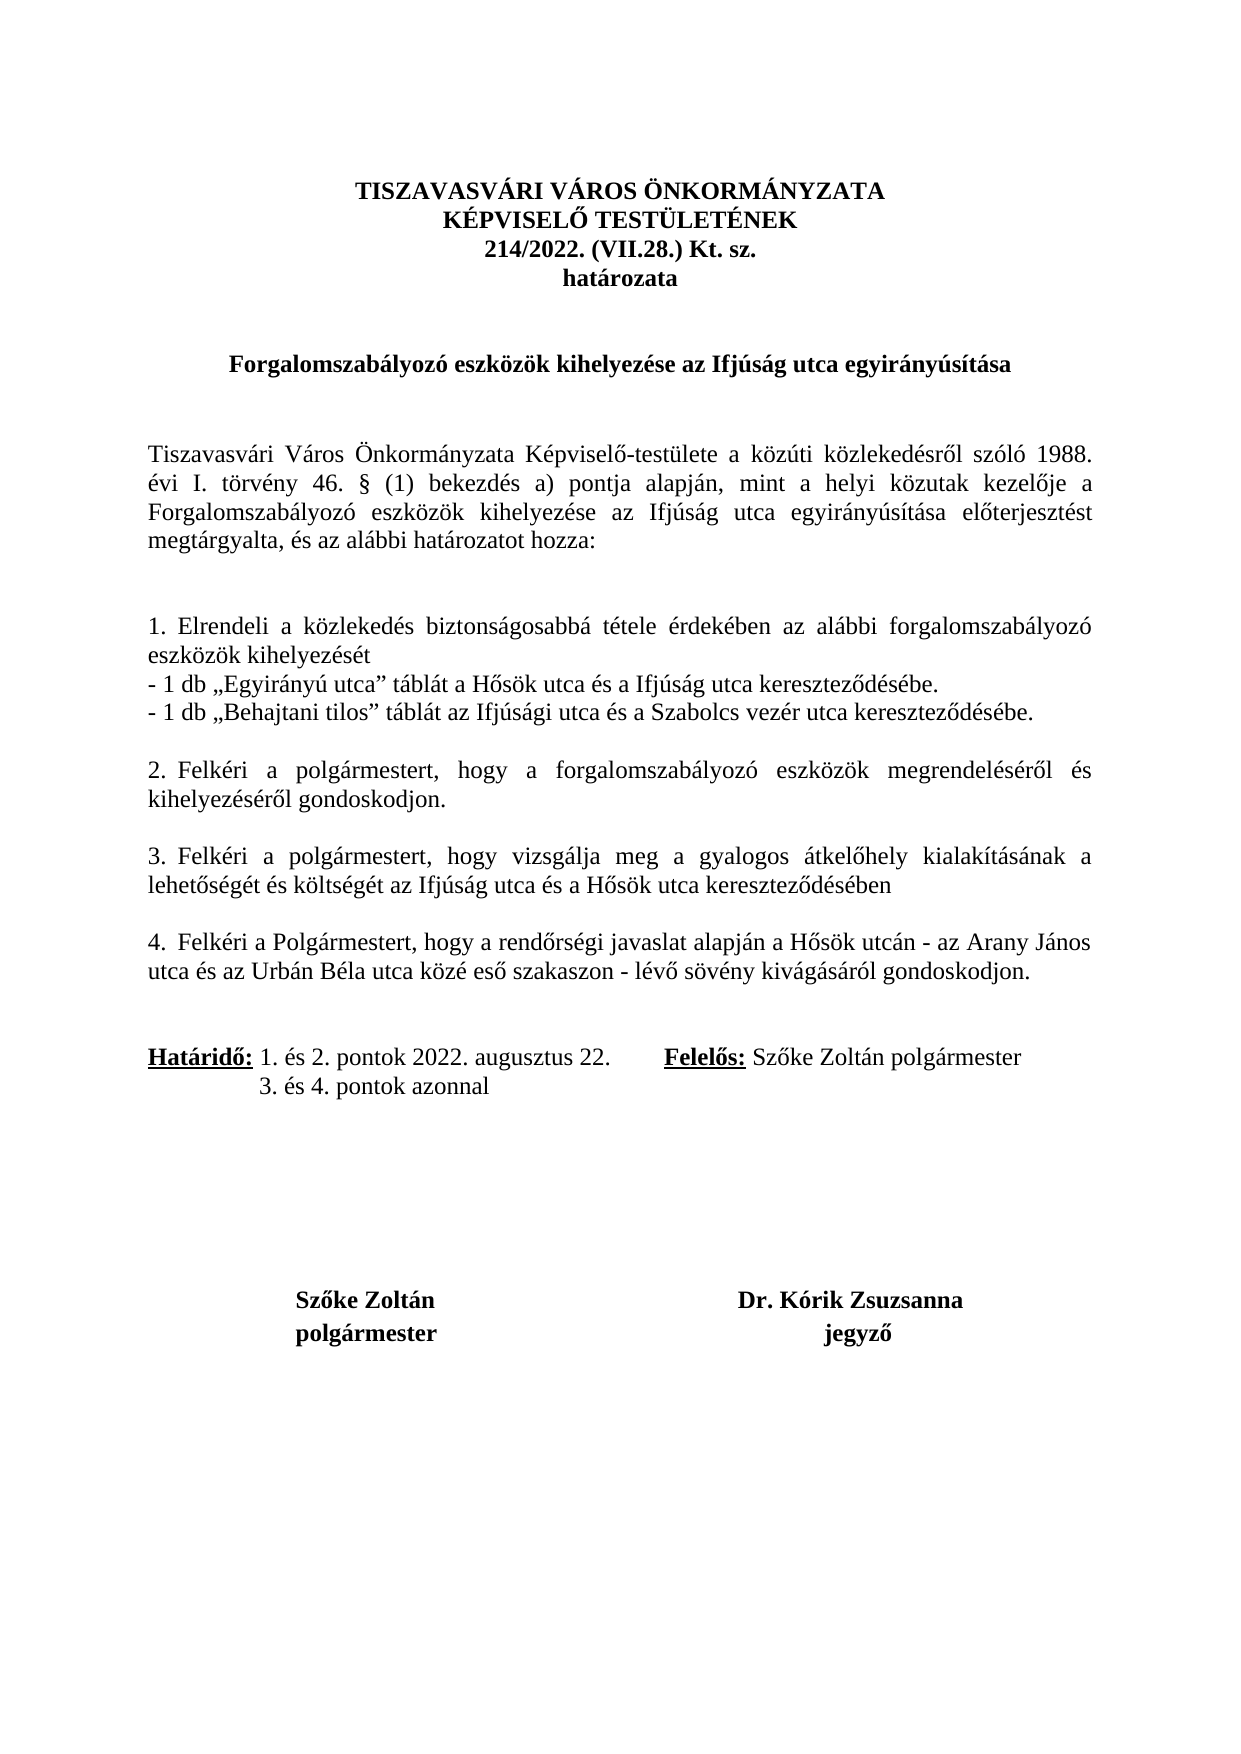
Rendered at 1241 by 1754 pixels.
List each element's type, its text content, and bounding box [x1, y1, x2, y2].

text - 1 db „Egyirányú utca” táblát a Hősök utca és a Ifjúság utca kereszteződésébe. [148, 669, 1093, 697]
text polgármester jegyző [221, 1318, 1093, 1347]
text KÉPVISELŐ TESTÜLETÉNEK [148, 205, 1093, 234]
text határozata [148, 263, 1093, 291]
text Tiszavasvári Város Önkormányzata Képviselő-testülete a közúti közlekedésről szóló 1988. évi I. törvény 46. § (1) bekezdés a) pontja alapján, mint a helyi közutak kezelője a Forgalomszabályozó eszközök kihelyezése az Ifjúság utca egyirányúsítása előterjesztést megtárgyalta, és az alábbi határozatot hozza: [148, 439, 1093, 554]
text Forgalomszabályozó eszközök kihelyezése az Ifjúság utca egyirányúsítása [148, 349, 1093, 378]
list Felkéri a polgármestert, hogy vizsgálja meg a gyalogos átkelőhely kialakításának a lehetőségét és költségét az Ifjúság utca és a Hősök utca kereszteződésében [148, 841, 1093, 899]
text 214/2022. (VII.28.) Kt. sz. [148, 234, 1093, 263]
list Felkéri a Polgármestert, hogy a rendőrségi javaslat alapján a Hősök utcán - az Arany János utca és az Urbán Béla utca közé eső szakaszon - lévő sövény kivágásáról gondoskodjon. [148, 927, 1093, 985]
text TISZAVASVÁRI VÁROS ÖNKORMÁNYZATA [148, 176, 1093, 205]
list Felkéri a polgármestert, hogy a forgalomszabályozó eszközök megrendeléséről és kihelyezéséről gondoskodjon. [148, 755, 1093, 812]
list Elrendeli a közlekedés biztonságosabbá tétele érdekében az alábbi forgalomszabályozó eszközök kihelyezését [148, 611, 1093, 669]
text Határidő: 1. és 2. pontok 2022. augusztus 22. Felelős: Szőke Zoltán polgármester [148, 1042, 1093, 1071]
text - 1 db „Behajtani tilos” táblát az Ifjúsági utca és a Szabolcs vezér utca kereszteződésébe. [148, 697, 1093, 726]
text Szőke Zoltán Dr. Kórik Zsuzsanna [221, 1285, 1093, 1314]
text 3. és 4. pontok azonnal [148, 1071, 1093, 1100]
